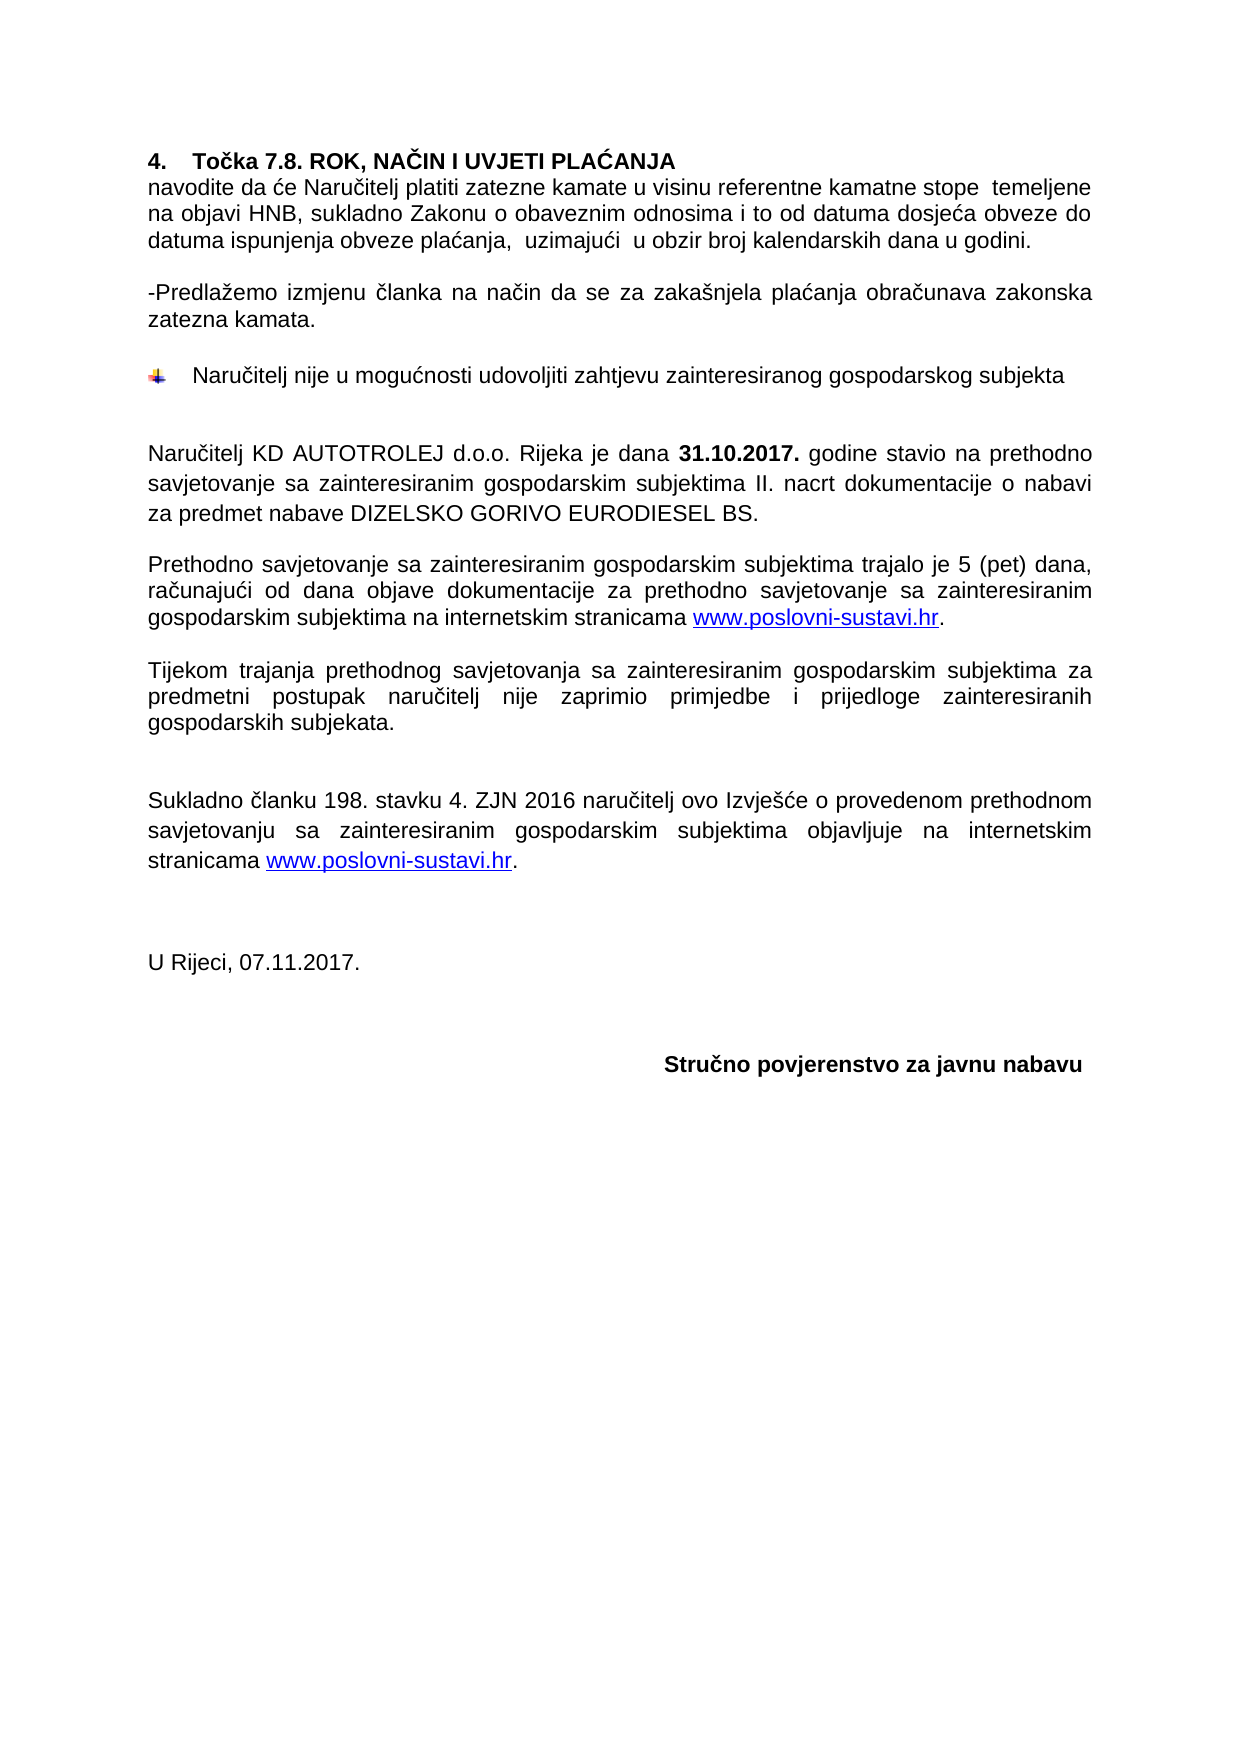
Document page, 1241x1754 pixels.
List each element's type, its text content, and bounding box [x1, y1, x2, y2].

text Tijekom trajanja prethodnog savjetovanja sa zainteresiranim gospodarskim subjektima za predmetni postupak naručitelj nije zaprimio primjedbe i prijedloge zainteresiranih gospodarskih subjekata. [148, 657, 1093, 736]
text Stručno povjerenstvo za javnu nabavu [664, 1051, 1093, 1078]
text U Rijeci, 07.11.2017. [148, 949, 1093, 976]
text Prethodno savjetovanje sa zainteresiranim gospodarskim subjektima trajalo je 5 (pet) dana, računajući od dana objave dokumentacije za prethodno savjetovanje sa zainteresiranim gospodarskim subjektima na internetskim stranicama www.poslovni-sustavi.hr. [148, 551, 1093, 630]
text -Predlažemo izmjenu članka na način da se za zakašnjela plaćanja obračunava zakonska zatezna kamata. [148, 279, 1093, 332]
text Naručitelj KD AUTOTROLEJ d.o.o. Rijeka je dana 31.10.2017. godine stavio na prethodno savjetovanje sa zainteresiranim gospodarskim subjektima II. nacrt dokumentacije o nabavi za predmet nabave DIZELSKO GORIVO EURODIESEL BS. [148, 440, 1093, 526]
picture [148, 367, 166, 384]
list Točka 7.8. ROK, NAČIN I UVJETI PLAĆANJA [148, 148, 1093, 174]
list Naručitelj nije u mogućnosti udovoljiti zahtjevu zainteresiranog gospodarskog subjekta [148, 362, 1093, 389]
text navodite da će Naručitelj platiti zatezne kamate u visinu referentne kamatne stope temeljene na objavi HNB, sukladno Zakonu o obaveznim odnosima i to od datuma dosjeća obveze do datuma ispunjenja obveze plaćanja, uzimajući u obzir broj kalendarskih dana u godini. [148, 174, 1093, 253]
text Sukladno članku 198. stavku 4. ZJN 2016 naručitelj ovo Izvješće o provedenom prethodnom savjetovanju sa zainteresiranim gospodarskim subjektima objavljuje na internetskim stranicama www.poslovni-sustavi.hr. [148, 787, 1093, 873]
